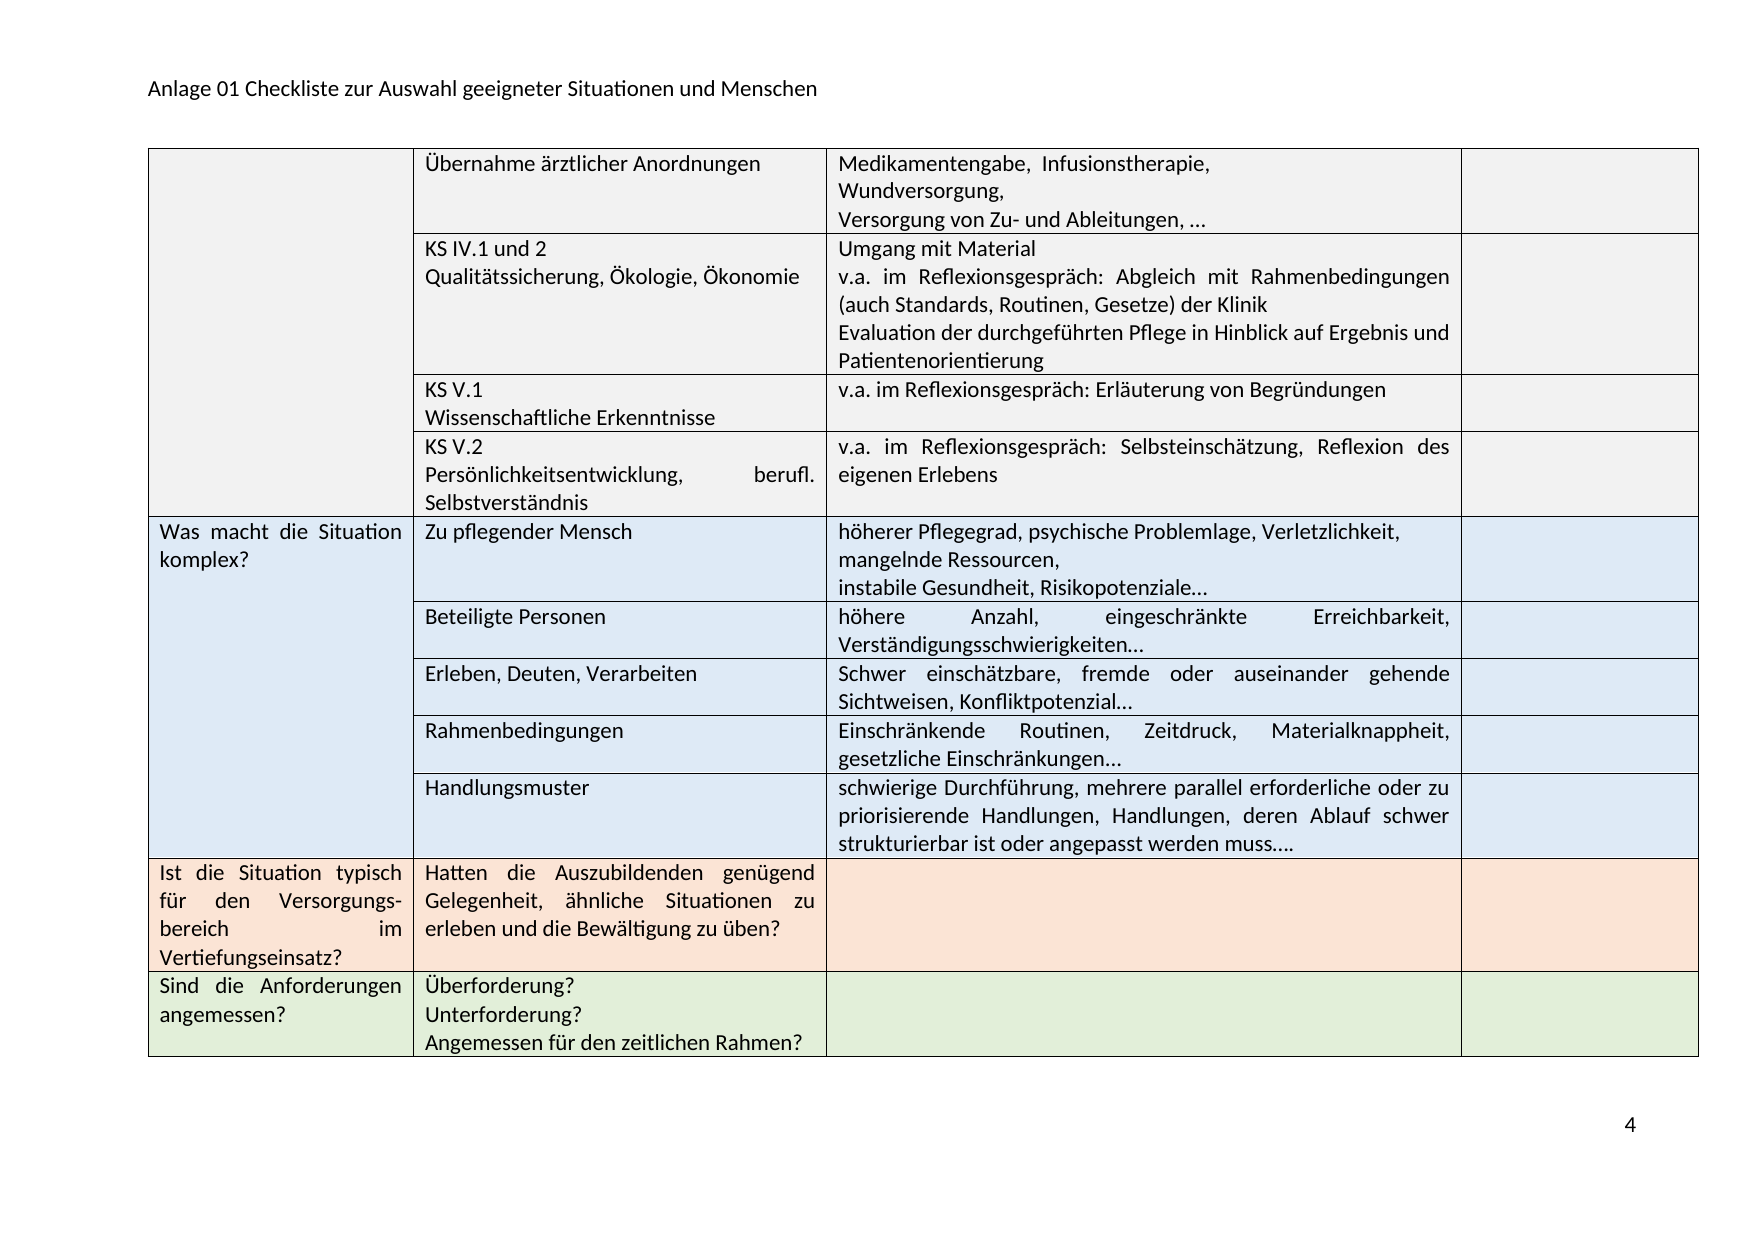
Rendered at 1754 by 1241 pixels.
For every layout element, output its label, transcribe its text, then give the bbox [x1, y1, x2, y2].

table_cell [1462, 859, 1698, 971]
table_cell [1462, 972, 1698, 1056]
table_cell [1462, 716, 1698, 772]
table_cell [827, 859, 1461, 971]
table_cell Einschränkende Routinen, Zeitdruck, Materialknappheit, gesetzliche Einschränkungen... [827, 716, 1461, 772]
table_cell [1462, 432, 1698, 516]
table_cell Zu pflegender Mensch [414, 517, 826, 601]
table_cell schwierige Durchführung, mehrere parallel erforderliche oder zu priorisierende Handlungen, Handlungen, deren Ablauf schwer strukturierbar ist oder angepasst werden muss…. [827, 774, 1461, 857]
table_cell höherer Pflegegrad, psychische Problemlage, Verletzlichkeit, mangelnde Ressourcen, instabile Gesundheit, Risikopotenziale… [827, 517, 1461, 601]
table_cell Was macht die Situation komplex? [149, 517, 413, 857]
table_cell Ist die Situation typisch für den Versorgungs-bereich im Vertiefungseinsatz? [149, 859, 413, 971]
table_cell [1462, 149, 1698, 233]
table_cell höhere Anzahl, eingeschränkte Erreichbarkeit, Verständigungsschwierigkeiten… [827, 602, 1461, 658]
table_cell KS IV.1 und 2 Qualitätssicherung, Ökologie, Ökonomie [414, 234, 826, 374]
table_cell v.a. im Reflexionsgespräch: Selbsteinschätzung, Reflexion des eigenen Erlebens [827, 432, 1461, 516]
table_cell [827, 149, 1461, 233]
table_cell Handlungsmuster [414, 774, 826, 857]
table_cell Sind die Anforderungen angemessen? [149, 972, 413, 1056]
table_cell Rahmenbedingungen [414, 716, 826, 772]
table_cell Schwer einschätzbare, fremde oder auseinander gehende Sichtweisen, Konfliktpotenzial… [827, 659, 1461, 715]
table_cell [1462, 602, 1698, 658]
table_cell KS V.1 Wissenschaftliche Erkenntnisse [414, 375, 826, 431]
table_cell Beteiligte Personen [414, 602, 826, 658]
table_cell [1462, 517, 1698, 601]
table_cell KS V.2 Persönlichkeitsentwicklung, berufl. Selbstverständnis [414, 432, 826, 516]
table_cell [827, 972, 1461, 1056]
table_cell [1462, 234, 1698, 374]
table_cell Hatten die Auszubildenden genügend Gelegenheit, ähnliche Situationen zu erleben und die Bewältigung zu üben? [414, 859, 826, 971]
table_cell [1462, 659, 1698, 715]
table_cell v.a. im Reflexionsgespräch: Erläuterung von Begründungen [827, 375, 1461, 431]
table_cell Überforderung? Unterforderung? Angemessen für den zeitlichen Rahmen? [414, 972, 826, 1056]
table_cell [414, 149, 826, 233]
table_cell Erleben, Deuten, Verarbeiten [414, 659, 826, 715]
table_cell Umgang mit Material v.a. im Reflexionsgespräch: Abgleich mit Rahmenbedingungen (auch Standards, Routinen, Gesetze) der Klinik Evaluation der durchgeführten Pflege in Hinblick auf Ergebnis und Patientenorientierung [827, 234, 1461, 374]
table_cell [1462, 774, 1698, 857]
table_cell [1462, 375, 1698, 431]
